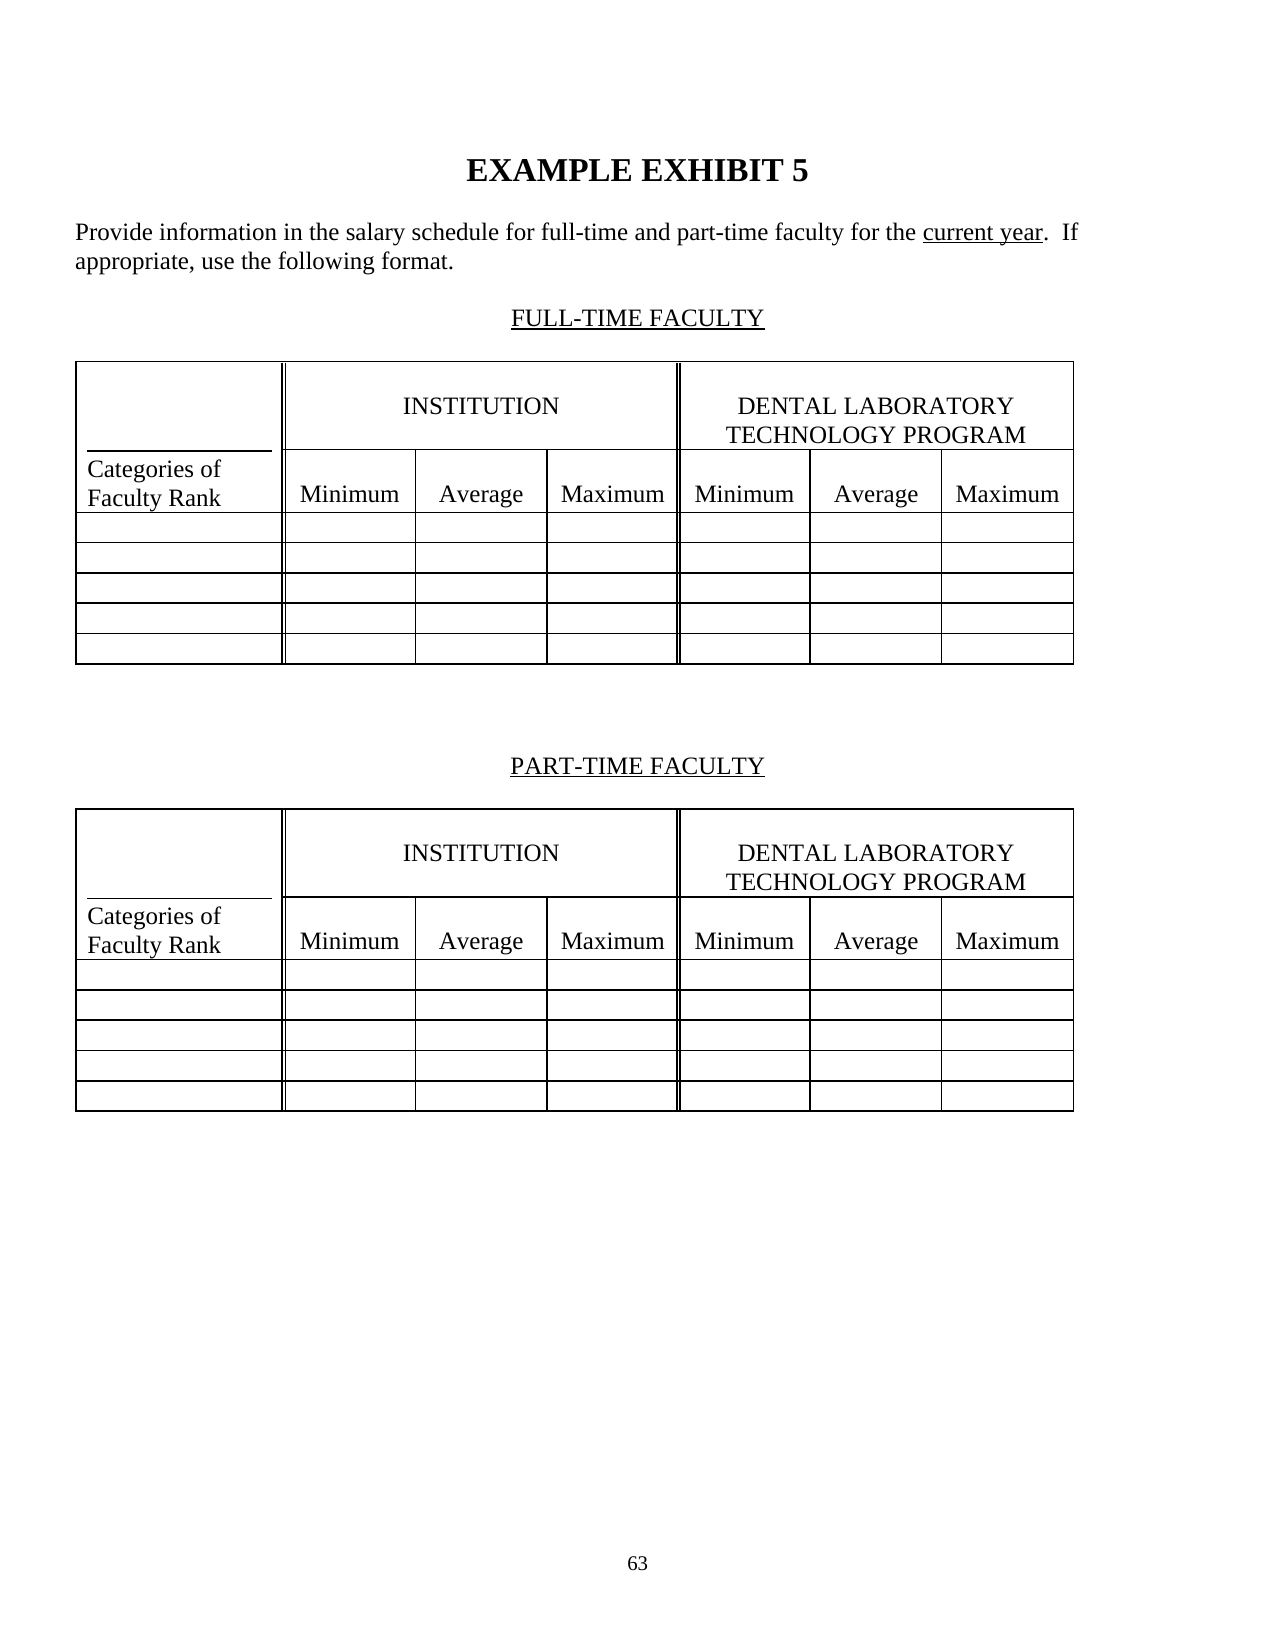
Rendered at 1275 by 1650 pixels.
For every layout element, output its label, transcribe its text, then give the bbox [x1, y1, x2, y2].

table_cell [548, 513, 676, 542]
table_cell [77, 604, 281, 633]
table_cell [548, 543, 676, 572]
table_cell [416, 1021, 546, 1050]
table_cell [77, 1051, 281, 1080]
table_cell [681, 604, 809, 633]
table_cell [416, 1082, 546, 1110]
table_cell [681, 991, 809, 1019]
table_cell Average [811, 898, 941, 959]
table_cell Minimum [681, 898, 809, 959]
table_cell Average [416, 450, 546, 511]
table_cell [681, 1051, 809, 1080]
table_header DENTAL LABORATORY TECHNOLOGY PROGRAM [681, 362, 1073, 449]
table_cell [286, 574, 415, 602]
table_cell [811, 1051, 941, 1080]
table_cell [77, 1021, 281, 1050]
table_cell [942, 1082, 1073, 1110]
table_cell [942, 604, 1073, 633]
table_cell [286, 513, 415, 542]
table_cell [942, 991, 1073, 1019]
text EXAMPLE EXHIBIT 5 [75, 150, 1200, 188]
table_cell [548, 960, 676, 989]
table_cell Categories of Faculty Rank [77, 896, 281, 959]
table_cell Minimum [286, 450, 415, 511]
table_cell [681, 543, 809, 572]
table_cell [942, 543, 1073, 572]
table_cell [942, 1051, 1073, 1080]
table_cell [286, 1051, 415, 1080]
table_cell [416, 991, 546, 1019]
table_header DENTAL LABORATORY TECHNOLOGY PROGRAM [681, 810, 1073, 896]
table_cell [548, 1021, 676, 1050]
table_cell [811, 991, 941, 1019]
table_cell [811, 1021, 941, 1050]
table_cell [681, 1082, 809, 1110]
table_cell [77, 991, 281, 1019]
table_cell Minimum [286, 898, 415, 959]
table_header [77, 362, 282, 449]
table_cell [548, 991, 676, 1019]
table_cell Average [416, 898, 546, 959]
table_cell [416, 634, 546, 663]
table_header INSTITUTION [286, 362, 677, 449]
table_cell [286, 991, 415, 1019]
table_cell [681, 634, 809, 663]
table_cell [416, 604, 546, 633]
table_cell Maximum [942, 898, 1073, 959]
table_cell [942, 1021, 1073, 1050]
table_cell Maximum [942, 450, 1073, 511]
table_cell [77, 960, 281, 989]
table_cell Maximum [548, 450, 676, 511]
table_cell [811, 1082, 941, 1110]
table_cell [77, 574, 281, 602]
table_cell [286, 1021, 415, 1050]
table_cell [811, 634, 941, 663]
table_cell [77, 543, 281, 572]
table_cell Categories of Faculty Rank [77, 449, 281, 511]
table_cell Average [811, 450, 941, 511]
table_header INSTITUTION [286, 810, 676, 896]
table_cell [681, 960, 809, 989]
table_cell [811, 960, 941, 989]
text Provide information in the salary schedule for full-time and part-time faculty for the current year. If appropriate, use the following format. [75, 217, 1200, 274]
table_cell [286, 543, 415, 572]
table_header [77, 810, 281, 896]
table_cell [77, 1082, 281, 1110]
table_cell [548, 1082, 676, 1110]
table_cell [416, 543, 546, 572]
table_cell [77, 513, 281, 542]
table_cell [942, 960, 1073, 989]
table_cell [548, 1051, 676, 1080]
table_cell [811, 543, 941, 572]
table_cell [942, 574, 1073, 602]
table_cell [811, 574, 941, 602]
table_cell [77, 634, 281, 663]
table_cell [416, 513, 546, 542]
table_cell [811, 604, 941, 633]
table_cell [286, 634, 415, 663]
text PART-TIME FACULTY [75, 751, 1200, 779]
table_cell [416, 960, 546, 989]
table_cell [286, 960, 415, 989]
table_cell Minimum [681, 450, 809, 511]
table_cell [286, 604, 415, 633]
table_cell [681, 1021, 809, 1050]
table_cell [942, 513, 1073, 542]
text FULL-TIME FACULTY [75, 303, 1200, 332]
table_cell [548, 604, 676, 633]
table_cell [942, 634, 1073, 663]
table_cell [681, 513, 809, 542]
table_cell Maximum [548, 898, 676, 959]
table_cell [548, 634, 676, 663]
table_cell [681, 574, 809, 602]
table_cell [416, 1051, 546, 1080]
table_cell [548, 574, 676, 602]
table_cell [811, 513, 941, 542]
table_cell [416, 574, 546, 602]
table_cell [286, 1082, 415, 1110]
